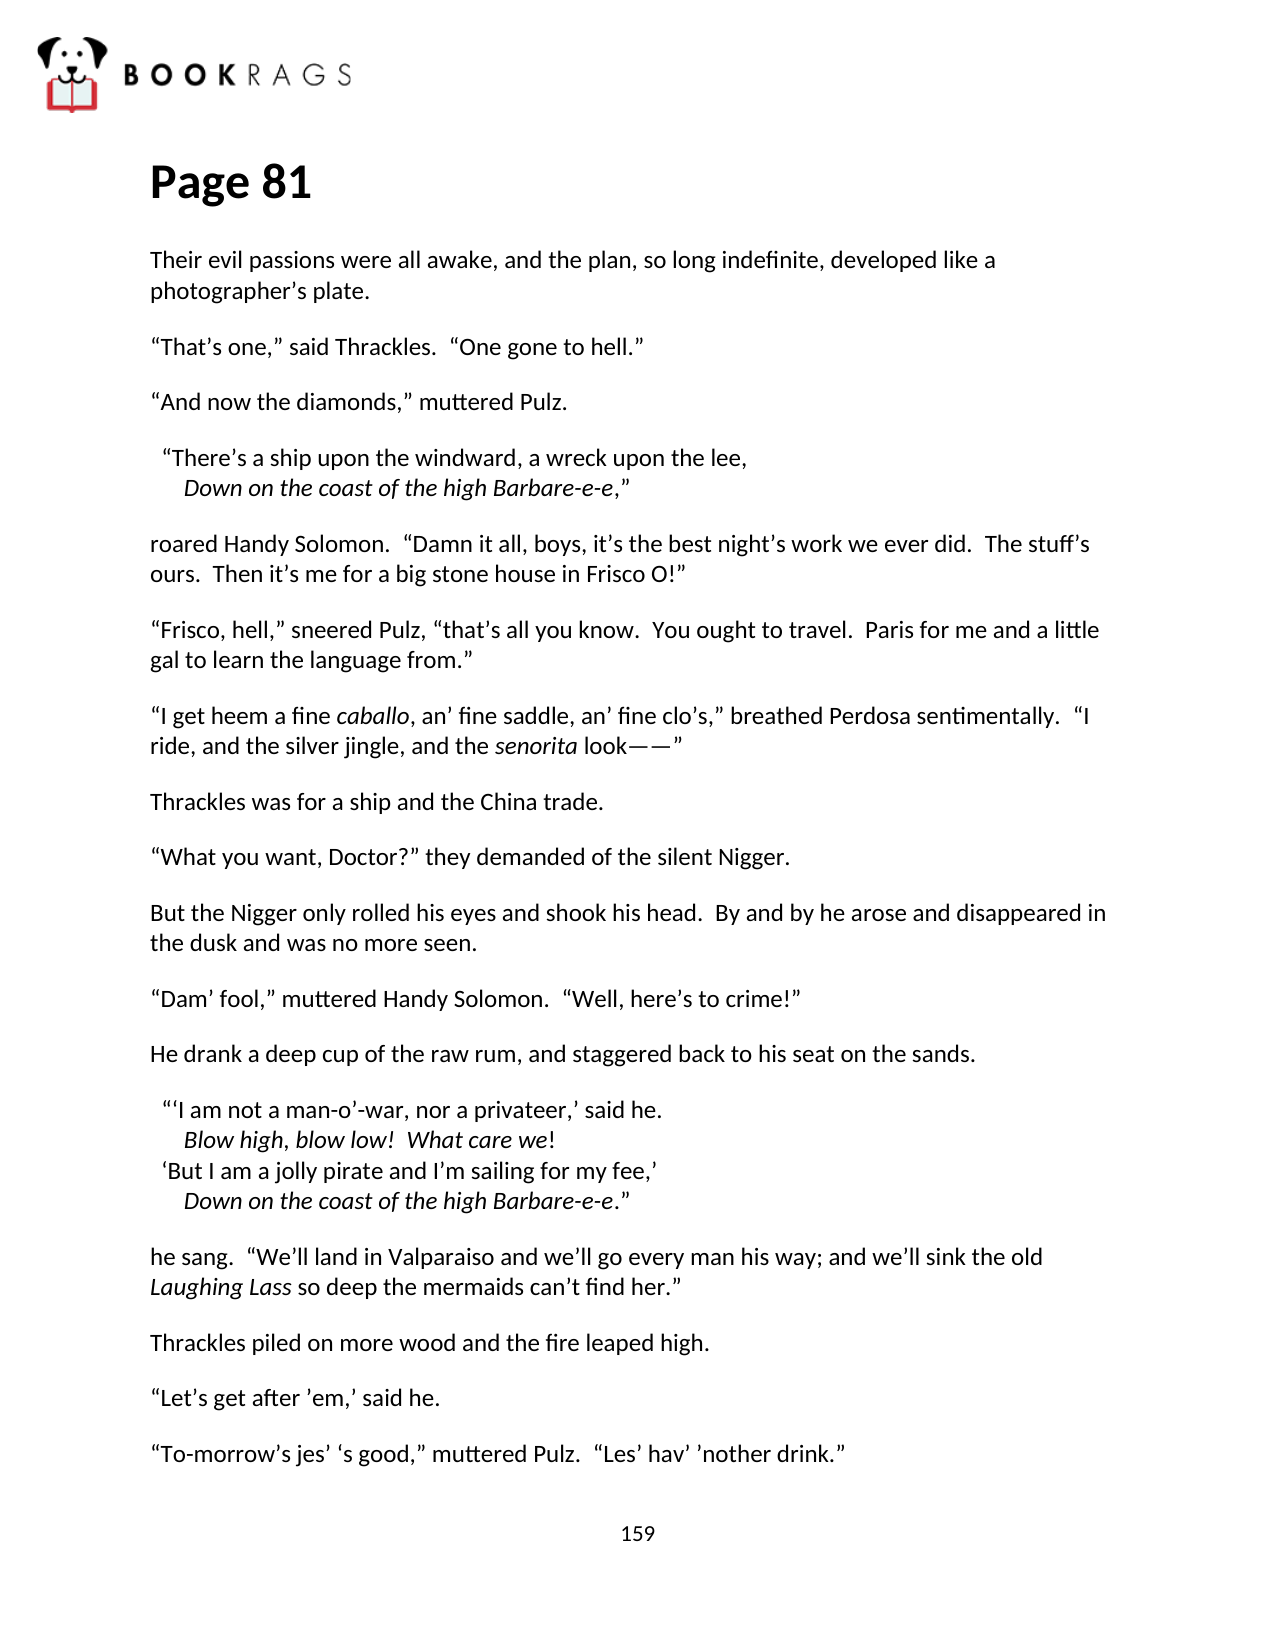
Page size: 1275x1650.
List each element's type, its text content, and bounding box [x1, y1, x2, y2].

text “‘I am not a man-o’-war, nor a privateer,’ said he. Blow high, blow low! What care we! ‘But I am a jolly pirate and I’m sailing for my fee,’ Down on the coast of the high Barbare-e-e.” [150, 1094, 1125, 1216]
text But the Nigger only rolled his eyes and shook his head. By and by he arose and disappeared in the dusk and was no more seen. [150, 897, 1125, 958]
text “There’s a ship upon the windward, a wreck upon the lee, Down on the coast of the high Barbare-e-e,” [150, 442, 1125, 503]
text Page 81 [150, 150, 1125, 211]
text “Let’s get after ’em,’ said he. [150, 1383, 1125, 1413]
text Thrackles piled on more wood and the fire leaped high. [150, 1327, 1125, 1358]
picture [37, 37, 351, 113]
text “What you want, Doctor?” they demanded of the silent Nigger. [150, 841, 1125, 872]
text “That’s one,” said Thrackles. “One gone to hell.” [150, 331, 1125, 361]
text Thrackles was for a ship and the China trade. [150, 786, 1125, 816]
text he sang. “We’ll land in Valparaiso and we’ll go every man his way; and we’ll sink the old Laughing Lass so deep the mermaids can’t find her.” [150, 1241, 1125, 1302]
text Their evil passions were all awake, and the plan, so long indefinite, developed like a photographer’s plate. [150, 244, 1125, 306]
text He drank a deep cup of the raw rum, and staggered back to his seat on the sands. [150, 1038, 1125, 1069]
text “I get heem a fine caballo, an’ fine saddle, an’ fine clo’s,” breathed Perdosa sentimentally. “I ride, and the silver jingle, and the senorita look——­” [150, 700, 1125, 761]
text “Dam’ fool,” muttered Handy Solomon. “Well, here’s to crime!” [150, 983, 1125, 1013]
text “Frisco, hell,” sneered Pulz, “that’s all you know. You ought to travel. Paris for me and a little gal to learn the language from.” [150, 614, 1125, 675]
text roared Handy Solomon. “Damn it all, boys, it’s the best night’s work we ever did. The stuff’s ours. Then it’s me for a big stone house in Frisco O!” [150, 528, 1125, 589]
text “And now the diamonds,” muttered Pulz. [150, 386, 1125, 417]
text “To-morrow’s jes’ ‘s good,” muttered Pulz. “Les’ hav’ ’nother drink.” [150, 1438, 1125, 1469]
